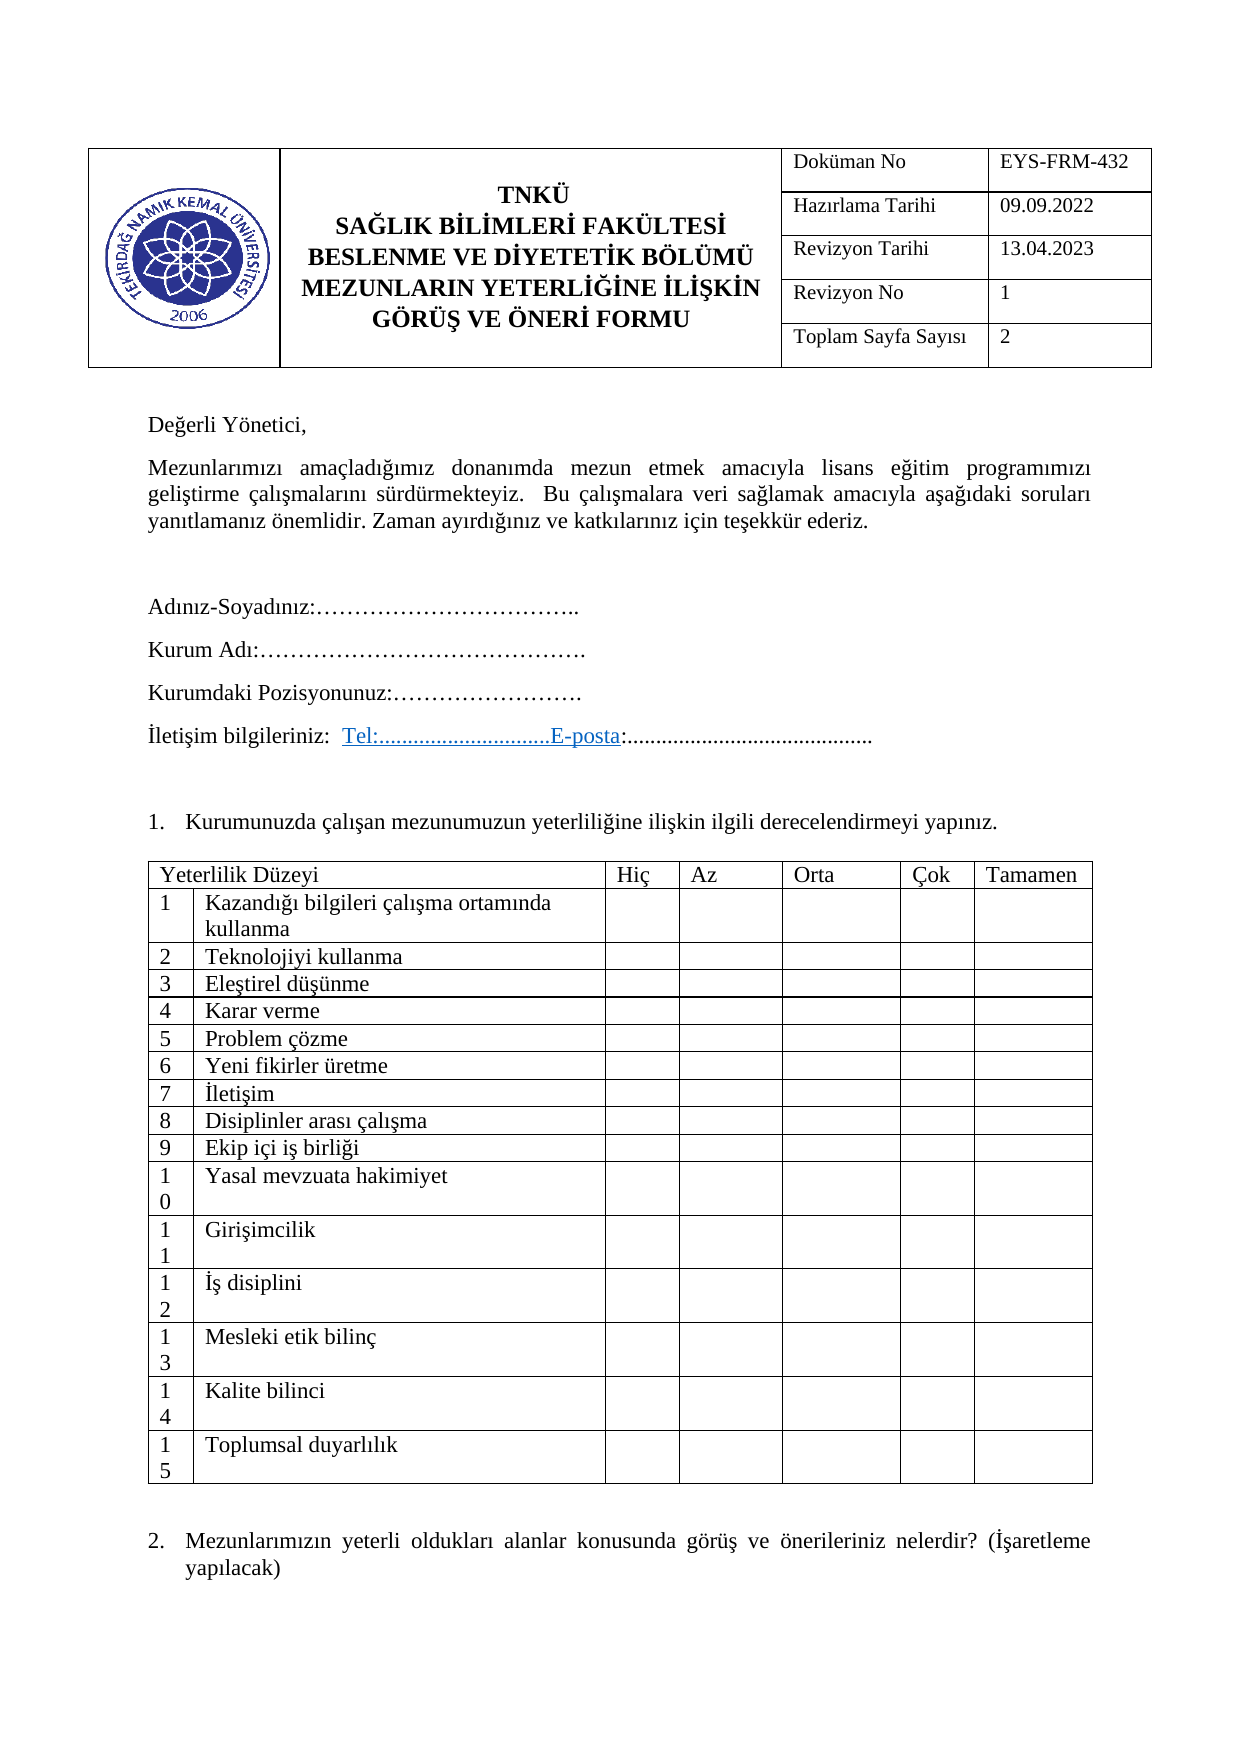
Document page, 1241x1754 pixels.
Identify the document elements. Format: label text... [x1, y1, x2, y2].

table_cell 8 [149, 1107, 193, 1133]
table_cell Toplam Sayfa Sayısı [782, 324, 988, 367]
table_cell [783, 1080, 900, 1106]
table_cell Mesleki etik bilinç [194, 1323, 605, 1376]
table_header Çok [901, 862, 974, 888]
table_cell Teknolojiyi kullanma [194, 943, 605, 969]
table_cell [680, 1080, 782, 1106]
table_cell 14 [149, 1377, 193, 1429]
table_cell Hazırlama Tarihi [782, 193, 988, 235]
table_cell [975, 970, 1092, 996]
table_cell [901, 1107, 974, 1133]
table_cell Kazandığı bilgileri çalışma ortamında kullanma [194, 889, 605, 942]
table_cell 4 [149, 998, 193, 1024]
table_cell Ekip içi iş birliği [194, 1135, 605, 1161]
table_cell [680, 1052, 782, 1079]
table_cell [606, 1216, 679, 1268]
table_header Yeterlilik Düzeyi [149, 862, 605, 888]
table_cell Problem çözme [194, 1025, 605, 1051]
table_cell [606, 1269, 679, 1322]
table_header Doküman No [782, 149, 988, 191]
table_cell [783, 1431, 900, 1483]
table_header Hiç [606, 862, 679, 888]
table_cell [606, 1025, 679, 1051]
text İletişim bilgileriniz: Tel:..............................E-posta:........................................... [148, 722, 1093, 748]
table_cell 13 [149, 1323, 193, 1376]
table_header TNKÜ SAĞLIK BİLİMLERİ FAKÜLTESİ BESLENME VE DİYETETİK BÖLÜMÜ MEZUNLARIN YETERLİĞİNE İLİŞKİN GÖRÜŞ VE ÖNERİ FORMU [281, 149, 781, 367]
text Adınız-Soyadınız:…………………………….. [148, 593, 1093, 619]
table_cell [901, 1080, 974, 1106]
table_cell Revizyon No [782, 280, 988, 323]
table_header Orta [783, 862, 900, 888]
table_cell [901, 1162, 974, 1214]
table_cell [783, 1377, 900, 1429]
text Kurum Adı:……………………………………. [148, 636, 1093, 662]
table_cell Disiplinler arası çalışma [194, 1107, 605, 1133]
table_cell [680, 1377, 782, 1429]
table_cell [680, 1216, 782, 1268]
table_cell İletişim [194, 1080, 605, 1106]
table_cell [783, 970, 900, 996]
table_cell [901, 889, 974, 942]
table_cell [680, 1025, 782, 1051]
table_cell [783, 1107, 900, 1133]
table_cell [975, 1135, 1092, 1161]
table_cell 2 [149, 943, 193, 969]
table_cell [901, 1377, 974, 1429]
table_cell [783, 1052, 900, 1079]
table_cell 1 [149, 889, 193, 942]
table_cell [975, 1431, 1092, 1483]
table_cell 3 [149, 970, 193, 996]
table_cell [901, 970, 974, 996]
table_cell [901, 1216, 974, 1268]
table_cell [680, 1107, 782, 1133]
table_header Tamamen [975, 862, 1092, 888]
table_cell [680, 1323, 782, 1376]
table_cell [606, 1135, 679, 1161]
table_cell [606, 1052, 679, 1079]
table_cell [975, 1052, 1092, 1079]
table_cell Toplumsal duyarlılık [194, 1431, 605, 1483]
table_cell [606, 1107, 679, 1133]
table_cell [606, 889, 679, 942]
table_cell 7 [149, 1080, 193, 1106]
table_cell [975, 1080, 1092, 1106]
picture [93, 177, 280, 338]
table_cell [901, 1135, 974, 1161]
table_cell [975, 1025, 1092, 1051]
table_cell [901, 1052, 974, 1079]
table_cell Yeni fikirler üretme [194, 1052, 605, 1079]
table_cell [680, 1135, 782, 1161]
table_cell [783, 1162, 900, 1214]
table_cell [606, 1377, 679, 1429]
table_cell [606, 943, 679, 969]
table_cell [901, 1431, 974, 1483]
table_cell [680, 943, 782, 969]
table_cell Karar verme [194, 998, 605, 1024]
table_cell [606, 998, 679, 1024]
table_cell İş disiplini [194, 1269, 605, 1322]
table_cell 5 [149, 1025, 193, 1051]
table_cell [606, 1431, 679, 1483]
text Kurumdaki Pozisyonunuz:……………………. [148, 679, 1093, 705]
table_cell 13.04.2023 [989, 236, 1151, 279]
table_cell 2 [989, 324, 1151, 367]
table_cell [975, 1216, 1092, 1268]
table_cell [606, 1080, 679, 1106]
table_cell [680, 970, 782, 996]
table_cell [901, 943, 974, 969]
table_cell [975, 1162, 1092, 1214]
table_cell [680, 1431, 782, 1483]
table_cell Yasal mevzuata hakimiyet [194, 1162, 605, 1214]
table_cell [975, 998, 1092, 1024]
table_header EYS-FRM-432 [989, 149, 1151, 191]
table_cell [975, 1107, 1092, 1133]
table_cell [680, 1269, 782, 1322]
table_cell [783, 1269, 900, 1322]
table_cell [975, 1323, 1092, 1376]
table_cell [680, 889, 782, 942]
table_cell [783, 1216, 900, 1268]
table_cell [901, 998, 974, 1024]
table_cell Eleştirel düşünme [194, 970, 605, 996]
table_cell [606, 1162, 679, 1214]
table_cell [783, 889, 900, 942]
table_header [89, 149, 279, 367]
list Kurumunuzda çalışan mezunumuzun yeterliliğine ilişkin ilgili derecelendirmeyi yapınız. [148, 808, 1093, 834]
table_cell [783, 1323, 900, 1376]
table_cell Girişimcilik [194, 1216, 605, 1268]
table_cell 1 [989, 280, 1151, 323]
table_cell [783, 943, 900, 969]
text Değerli Yönetici, [148, 411, 1093, 437]
table_cell Kalite bilinci [194, 1377, 605, 1429]
table_cell [783, 998, 900, 1024]
table_cell [783, 1025, 900, 1051]
table_cell [606, 970, 679, 996]
table_cell [680, 998, 782, 1024]
table_cell [783, 1135, 900, 1161]
table_cell [975, 1269, 1092, 1322]
table_cell [901, 1025, 974, 1051]
table_cell [680, 1162, 782, 1214]
table_cell 10 [149, 1162, 193, 1214]
table_cell 15 [149, 1431, 193, 1483]
table_cell [975, 1377, 1092, 1429]
table_header Az [680, 862, 782, 888]
list Mezunlarımızın yeterli oldukları alanlar konusunda görüş ve önerileriniz nelerdir? (İşaretleme yapılacak) [148, 1527, 1093, 1580]
table_cell 12 [149, 1269, 193, 1322]
table_cell 11 [149, 1216, 193, 1268]
table_cell 6 [149, 1052, 193, 1079]
table_cell [975, 889, 1092, 942]
table_cell [901, 1323, 974, 1376]
table_cell [901, 1269, 974, 1322]
text Mezunlarımızı amaçladığımız donanımda mezun etmek amacıyla lisans eğitim programımızı geliştirme çalışmalarını sürdürmekteyiz. Bu çalışmalara veri sağlamak amacıyla aşağıdaki soruları yanıtlamanız önemlidir. Zaman ayırdığınız ve katkılarınız için teşekkür ederiz. [148, 454, 1093, 533]
table_cell 09.09.2022 [989, 193, 1151, 235]
table_cell [606, 1323, 679, 1376]
table_cell 9 [149, 1135, 193, 1161]
table_cell Revizyon Tarihi [782, 236, 988, 279]
table_cell [975, 943, 1092, 969]
